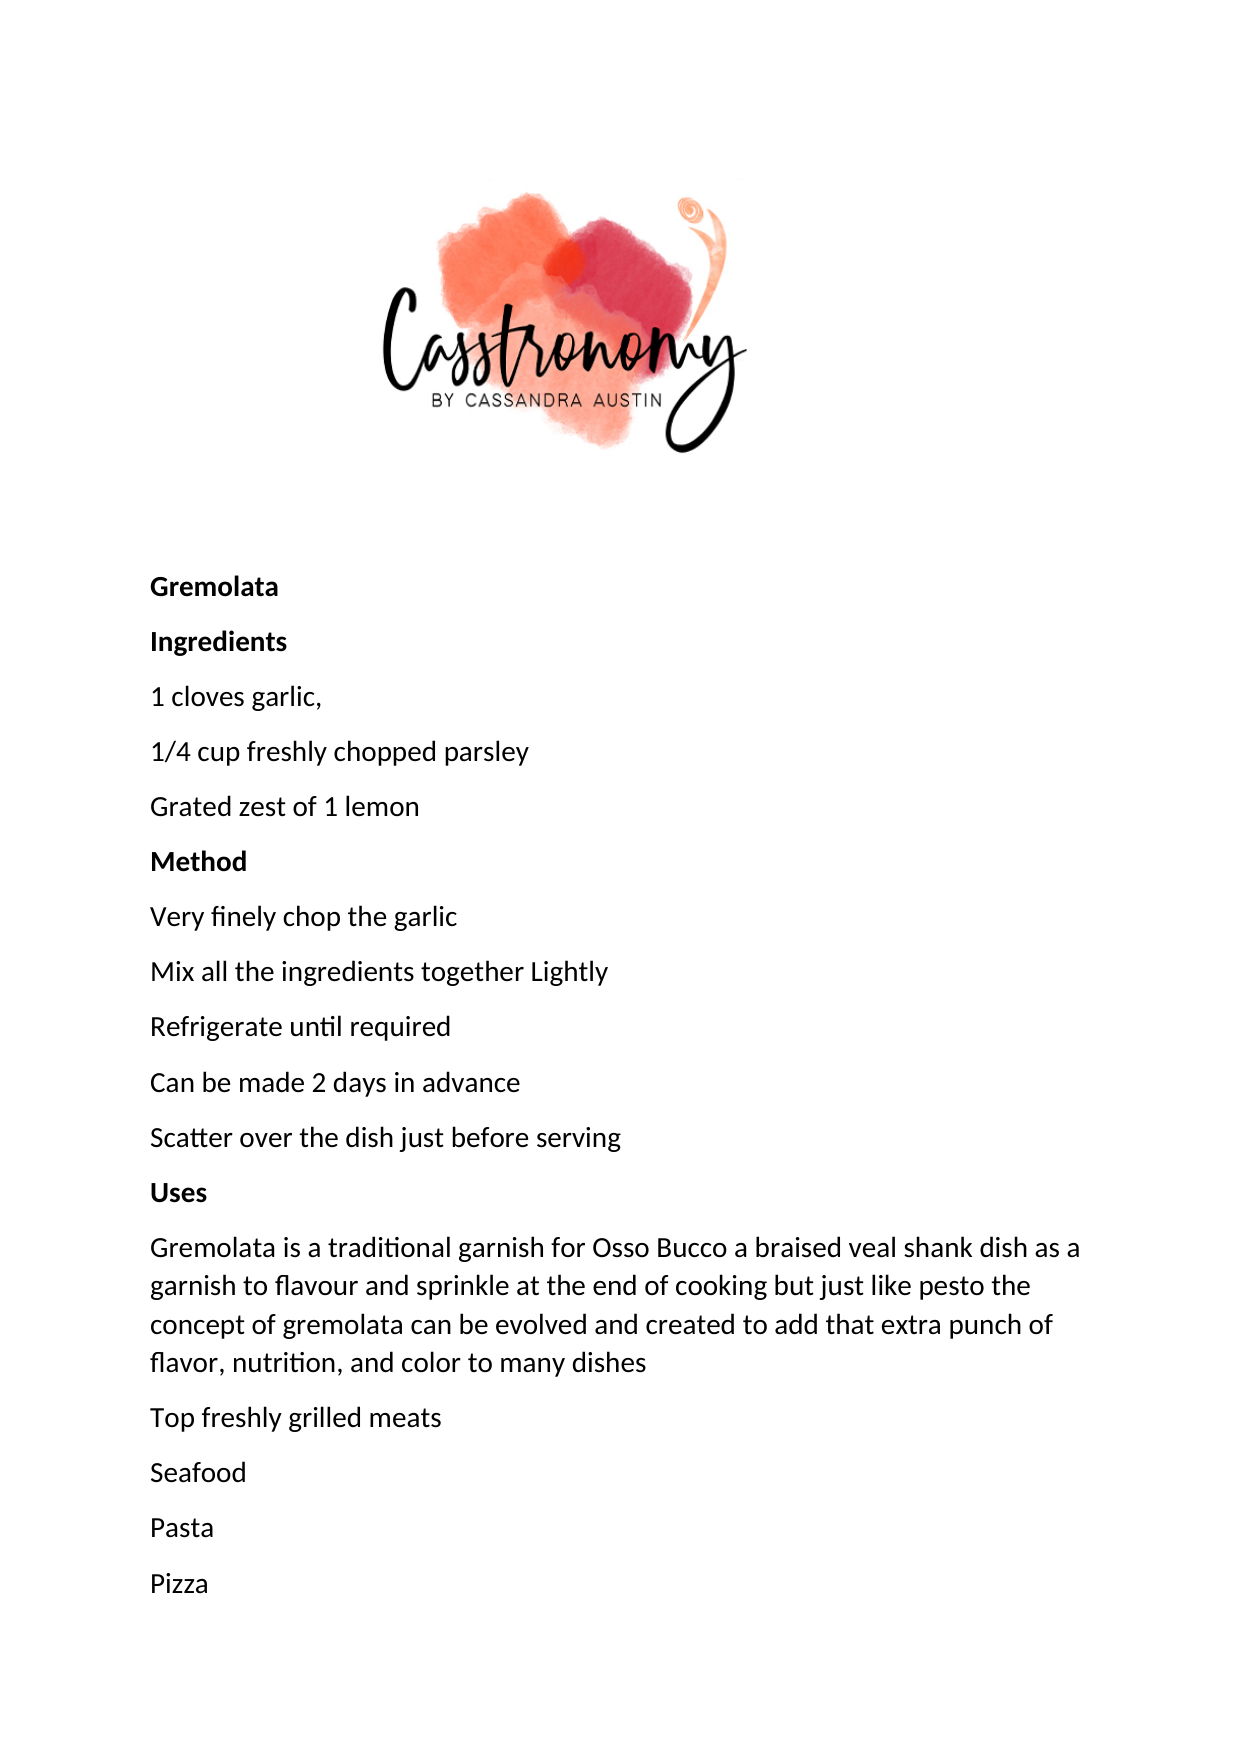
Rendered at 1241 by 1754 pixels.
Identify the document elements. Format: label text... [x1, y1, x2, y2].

text 1 cloves garlic, [150, 678, 1090, 713]
picture [150, 150, 984, 494]
text Seafood [150, 1454, 1090, 1490]
text Pizza [150, 1565, 1090, 1600]
text Gremolata is a traditional garnish for Osso Bucco a braised veal shank dish as a garnish to flavour and sprinkle at the end of cooking but just like pesto the concept of gremolata can be evolved and created to add that extra punch of flavor, nutrition, and color to many dishes [150, 1229, 1090, 1380]
text Method [150, 843, 1090, 879]
text Scatter over the dish just before serving [150, 1119, 1090, 1154]
text Refrigerate until required [150, 1008, 1090, 1044]
text Uses [150, 1174, 1090, 1209]
text Can be made 2 days in advance [150, 1064, 1090, 1099]
text Mix all the ingredients together Lightly [150, 953, 1090, 989]
text Ingredients [150, 623, 1090, 658]
text Gremolata [150, 568, 1090, 603]
text 1/4 cup freshly chopped parsley [150, 733, 1090, 769]
text Very finely chop the garlic [150, 898, 1090, 934]
text Pasta [150, 1509, 1090, 1545]
text Grated zest of 1 lemon [150, 788, 1090, 824]
text Top freshly grilled meats [150, 1399, 1090, 1435]
